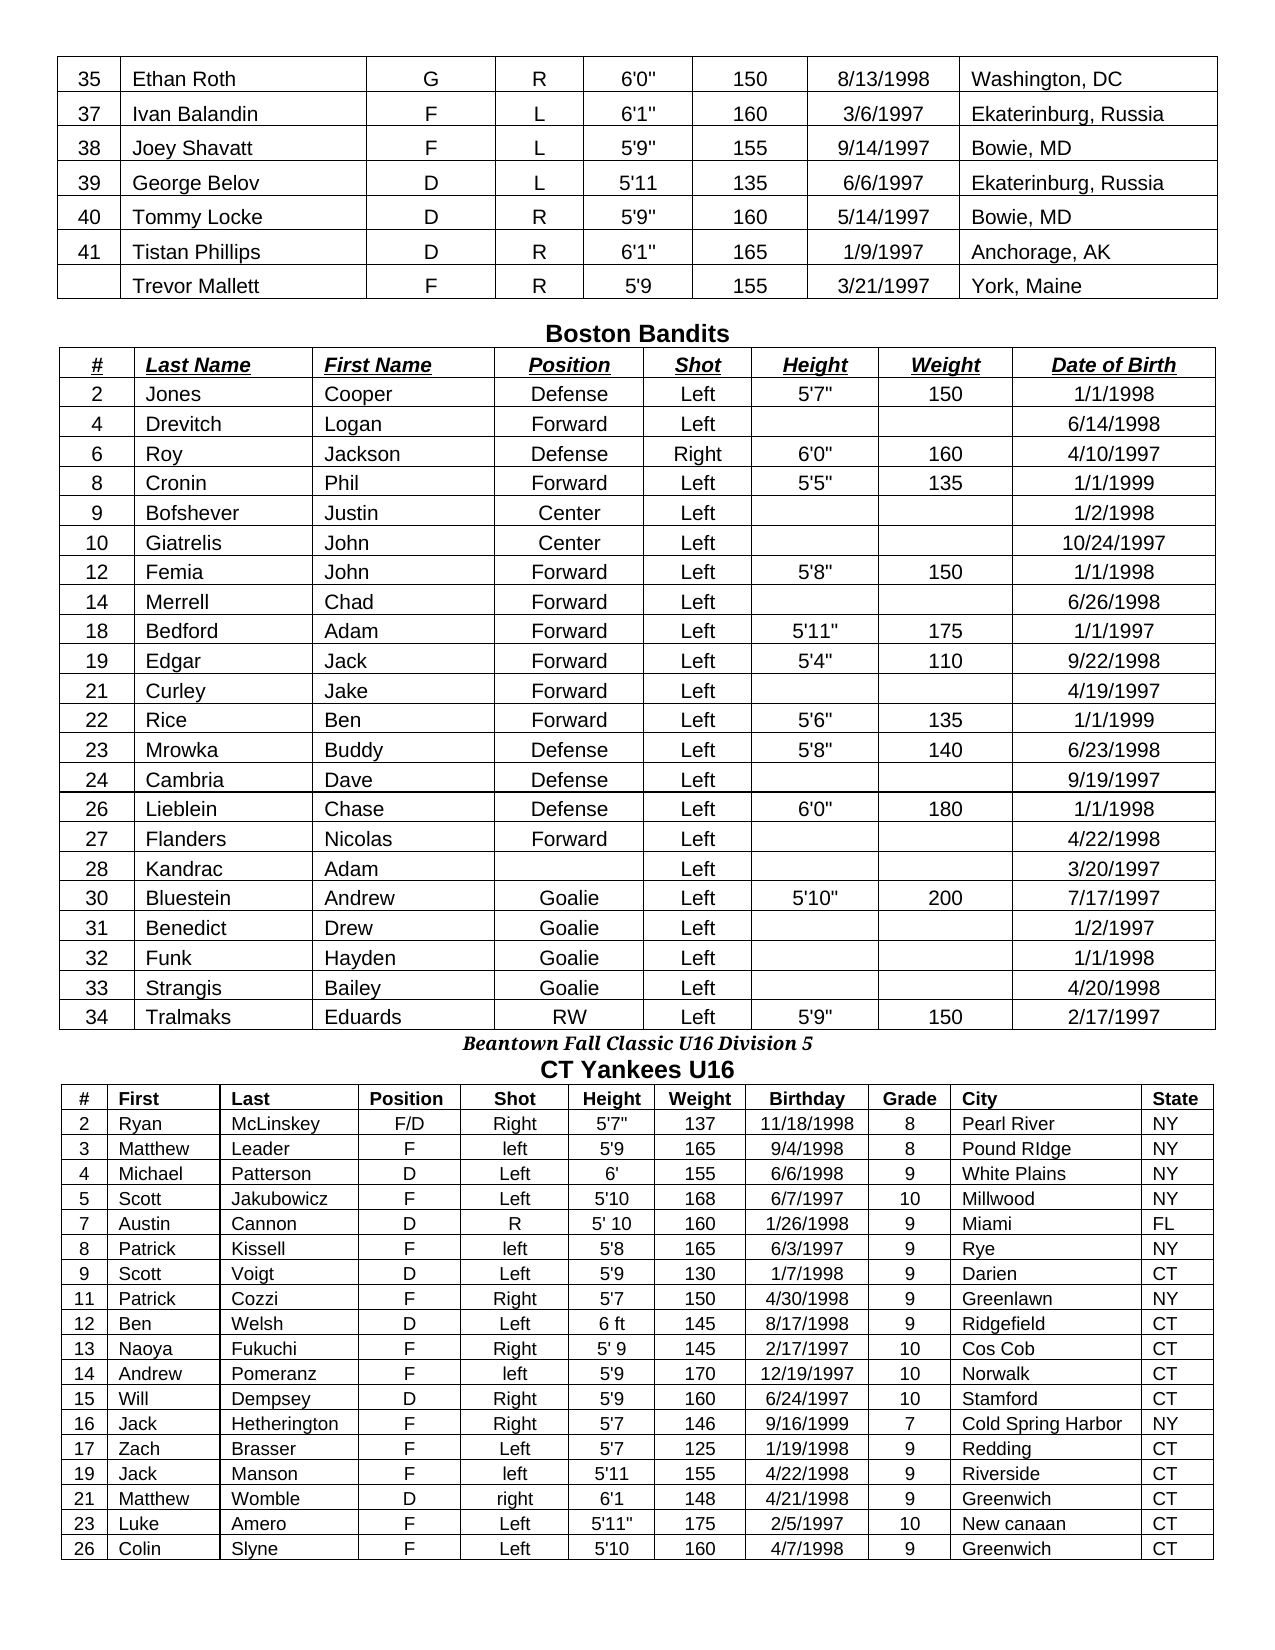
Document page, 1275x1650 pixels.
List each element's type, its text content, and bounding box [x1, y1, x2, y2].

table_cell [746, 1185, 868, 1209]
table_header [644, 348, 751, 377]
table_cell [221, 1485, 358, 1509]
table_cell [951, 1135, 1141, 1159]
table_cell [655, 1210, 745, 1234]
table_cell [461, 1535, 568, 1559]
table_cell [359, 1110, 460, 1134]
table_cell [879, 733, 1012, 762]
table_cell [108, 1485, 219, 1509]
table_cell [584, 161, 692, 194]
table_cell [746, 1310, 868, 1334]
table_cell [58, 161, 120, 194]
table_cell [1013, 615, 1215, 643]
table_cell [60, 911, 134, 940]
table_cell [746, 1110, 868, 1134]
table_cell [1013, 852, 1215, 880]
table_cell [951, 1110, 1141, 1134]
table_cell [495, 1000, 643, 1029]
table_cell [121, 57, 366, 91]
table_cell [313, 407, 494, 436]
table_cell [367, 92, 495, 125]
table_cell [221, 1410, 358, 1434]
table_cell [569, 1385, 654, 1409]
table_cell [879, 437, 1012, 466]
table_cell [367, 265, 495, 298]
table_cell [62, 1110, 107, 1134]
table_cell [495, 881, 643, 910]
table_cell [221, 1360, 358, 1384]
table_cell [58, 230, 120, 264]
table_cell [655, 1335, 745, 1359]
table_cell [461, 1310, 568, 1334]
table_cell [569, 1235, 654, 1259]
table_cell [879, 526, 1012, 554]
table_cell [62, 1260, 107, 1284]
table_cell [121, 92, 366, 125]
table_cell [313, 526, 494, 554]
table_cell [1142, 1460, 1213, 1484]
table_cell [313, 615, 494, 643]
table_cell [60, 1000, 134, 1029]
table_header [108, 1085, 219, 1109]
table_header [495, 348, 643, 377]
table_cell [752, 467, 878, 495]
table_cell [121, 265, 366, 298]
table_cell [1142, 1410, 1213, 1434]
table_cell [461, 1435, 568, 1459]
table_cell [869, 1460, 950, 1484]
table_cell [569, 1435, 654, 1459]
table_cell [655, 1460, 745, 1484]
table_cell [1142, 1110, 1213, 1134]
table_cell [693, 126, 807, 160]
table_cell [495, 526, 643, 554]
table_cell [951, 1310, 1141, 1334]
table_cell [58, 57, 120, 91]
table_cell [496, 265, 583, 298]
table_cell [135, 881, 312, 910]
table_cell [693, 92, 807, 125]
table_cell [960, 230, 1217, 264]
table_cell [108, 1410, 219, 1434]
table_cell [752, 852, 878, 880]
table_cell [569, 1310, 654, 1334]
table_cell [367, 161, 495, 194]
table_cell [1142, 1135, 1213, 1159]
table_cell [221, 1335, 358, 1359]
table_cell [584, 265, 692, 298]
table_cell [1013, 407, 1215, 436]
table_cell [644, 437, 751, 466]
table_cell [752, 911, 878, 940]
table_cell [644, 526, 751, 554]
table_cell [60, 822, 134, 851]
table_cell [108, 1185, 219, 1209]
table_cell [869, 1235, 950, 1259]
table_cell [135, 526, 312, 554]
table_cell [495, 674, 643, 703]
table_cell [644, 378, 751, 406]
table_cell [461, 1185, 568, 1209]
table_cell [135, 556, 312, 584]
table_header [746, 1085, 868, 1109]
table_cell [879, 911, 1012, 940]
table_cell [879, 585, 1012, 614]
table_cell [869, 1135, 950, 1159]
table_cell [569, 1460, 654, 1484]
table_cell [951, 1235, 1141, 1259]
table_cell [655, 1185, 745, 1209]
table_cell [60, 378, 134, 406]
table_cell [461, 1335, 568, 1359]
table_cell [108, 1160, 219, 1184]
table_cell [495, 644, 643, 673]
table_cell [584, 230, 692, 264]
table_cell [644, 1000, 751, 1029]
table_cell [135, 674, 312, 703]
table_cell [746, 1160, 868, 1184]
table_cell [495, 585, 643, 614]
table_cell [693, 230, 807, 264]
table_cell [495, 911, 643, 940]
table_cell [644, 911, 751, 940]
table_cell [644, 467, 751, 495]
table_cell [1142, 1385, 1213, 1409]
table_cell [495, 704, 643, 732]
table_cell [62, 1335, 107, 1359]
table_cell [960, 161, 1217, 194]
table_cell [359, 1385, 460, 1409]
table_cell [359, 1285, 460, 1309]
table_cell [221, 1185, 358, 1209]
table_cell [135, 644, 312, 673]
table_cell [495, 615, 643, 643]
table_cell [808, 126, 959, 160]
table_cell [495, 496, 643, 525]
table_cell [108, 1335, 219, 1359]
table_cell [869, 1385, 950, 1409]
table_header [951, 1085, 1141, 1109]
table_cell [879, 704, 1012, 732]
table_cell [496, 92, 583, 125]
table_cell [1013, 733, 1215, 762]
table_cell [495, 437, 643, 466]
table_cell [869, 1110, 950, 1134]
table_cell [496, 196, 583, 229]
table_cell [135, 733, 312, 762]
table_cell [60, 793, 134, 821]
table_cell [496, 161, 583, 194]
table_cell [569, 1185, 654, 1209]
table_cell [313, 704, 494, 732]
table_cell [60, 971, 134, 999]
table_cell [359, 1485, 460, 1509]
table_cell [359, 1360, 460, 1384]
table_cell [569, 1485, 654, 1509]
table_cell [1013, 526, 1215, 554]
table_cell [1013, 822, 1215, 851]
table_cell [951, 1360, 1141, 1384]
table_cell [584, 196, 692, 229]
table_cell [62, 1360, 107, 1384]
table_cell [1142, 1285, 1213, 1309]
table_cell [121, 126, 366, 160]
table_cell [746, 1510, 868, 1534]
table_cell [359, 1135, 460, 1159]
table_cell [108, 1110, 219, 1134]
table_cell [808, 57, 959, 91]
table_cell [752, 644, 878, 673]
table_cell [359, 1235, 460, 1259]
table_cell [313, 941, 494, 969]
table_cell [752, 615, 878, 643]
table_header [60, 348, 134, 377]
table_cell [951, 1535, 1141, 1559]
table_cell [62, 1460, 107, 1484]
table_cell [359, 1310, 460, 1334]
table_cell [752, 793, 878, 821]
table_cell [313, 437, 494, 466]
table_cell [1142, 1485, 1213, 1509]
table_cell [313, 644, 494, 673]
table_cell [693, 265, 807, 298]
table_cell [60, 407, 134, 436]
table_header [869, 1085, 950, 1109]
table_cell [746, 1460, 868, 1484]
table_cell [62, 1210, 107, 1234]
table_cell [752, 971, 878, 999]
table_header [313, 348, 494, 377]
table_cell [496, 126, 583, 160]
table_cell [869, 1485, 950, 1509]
text Boston Bandits [75, 318, 1200, 347]
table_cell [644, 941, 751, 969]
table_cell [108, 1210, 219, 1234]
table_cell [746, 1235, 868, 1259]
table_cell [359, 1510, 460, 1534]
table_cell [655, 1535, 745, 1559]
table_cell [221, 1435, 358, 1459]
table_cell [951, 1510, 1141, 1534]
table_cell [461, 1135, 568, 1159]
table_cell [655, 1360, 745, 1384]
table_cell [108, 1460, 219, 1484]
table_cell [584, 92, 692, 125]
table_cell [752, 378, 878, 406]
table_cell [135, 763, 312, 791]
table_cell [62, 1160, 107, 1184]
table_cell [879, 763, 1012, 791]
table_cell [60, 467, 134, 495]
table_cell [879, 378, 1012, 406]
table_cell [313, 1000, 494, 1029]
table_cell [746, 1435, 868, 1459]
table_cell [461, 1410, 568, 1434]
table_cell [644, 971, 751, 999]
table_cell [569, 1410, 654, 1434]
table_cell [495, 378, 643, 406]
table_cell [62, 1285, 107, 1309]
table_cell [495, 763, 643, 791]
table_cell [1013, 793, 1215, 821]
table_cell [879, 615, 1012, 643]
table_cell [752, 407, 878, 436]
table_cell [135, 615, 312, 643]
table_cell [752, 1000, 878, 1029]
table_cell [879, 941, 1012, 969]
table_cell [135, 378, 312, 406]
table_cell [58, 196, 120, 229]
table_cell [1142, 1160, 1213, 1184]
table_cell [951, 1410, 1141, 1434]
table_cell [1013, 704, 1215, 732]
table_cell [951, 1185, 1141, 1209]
text CT Yankees U16 [75, 1055, 1200, 1084]
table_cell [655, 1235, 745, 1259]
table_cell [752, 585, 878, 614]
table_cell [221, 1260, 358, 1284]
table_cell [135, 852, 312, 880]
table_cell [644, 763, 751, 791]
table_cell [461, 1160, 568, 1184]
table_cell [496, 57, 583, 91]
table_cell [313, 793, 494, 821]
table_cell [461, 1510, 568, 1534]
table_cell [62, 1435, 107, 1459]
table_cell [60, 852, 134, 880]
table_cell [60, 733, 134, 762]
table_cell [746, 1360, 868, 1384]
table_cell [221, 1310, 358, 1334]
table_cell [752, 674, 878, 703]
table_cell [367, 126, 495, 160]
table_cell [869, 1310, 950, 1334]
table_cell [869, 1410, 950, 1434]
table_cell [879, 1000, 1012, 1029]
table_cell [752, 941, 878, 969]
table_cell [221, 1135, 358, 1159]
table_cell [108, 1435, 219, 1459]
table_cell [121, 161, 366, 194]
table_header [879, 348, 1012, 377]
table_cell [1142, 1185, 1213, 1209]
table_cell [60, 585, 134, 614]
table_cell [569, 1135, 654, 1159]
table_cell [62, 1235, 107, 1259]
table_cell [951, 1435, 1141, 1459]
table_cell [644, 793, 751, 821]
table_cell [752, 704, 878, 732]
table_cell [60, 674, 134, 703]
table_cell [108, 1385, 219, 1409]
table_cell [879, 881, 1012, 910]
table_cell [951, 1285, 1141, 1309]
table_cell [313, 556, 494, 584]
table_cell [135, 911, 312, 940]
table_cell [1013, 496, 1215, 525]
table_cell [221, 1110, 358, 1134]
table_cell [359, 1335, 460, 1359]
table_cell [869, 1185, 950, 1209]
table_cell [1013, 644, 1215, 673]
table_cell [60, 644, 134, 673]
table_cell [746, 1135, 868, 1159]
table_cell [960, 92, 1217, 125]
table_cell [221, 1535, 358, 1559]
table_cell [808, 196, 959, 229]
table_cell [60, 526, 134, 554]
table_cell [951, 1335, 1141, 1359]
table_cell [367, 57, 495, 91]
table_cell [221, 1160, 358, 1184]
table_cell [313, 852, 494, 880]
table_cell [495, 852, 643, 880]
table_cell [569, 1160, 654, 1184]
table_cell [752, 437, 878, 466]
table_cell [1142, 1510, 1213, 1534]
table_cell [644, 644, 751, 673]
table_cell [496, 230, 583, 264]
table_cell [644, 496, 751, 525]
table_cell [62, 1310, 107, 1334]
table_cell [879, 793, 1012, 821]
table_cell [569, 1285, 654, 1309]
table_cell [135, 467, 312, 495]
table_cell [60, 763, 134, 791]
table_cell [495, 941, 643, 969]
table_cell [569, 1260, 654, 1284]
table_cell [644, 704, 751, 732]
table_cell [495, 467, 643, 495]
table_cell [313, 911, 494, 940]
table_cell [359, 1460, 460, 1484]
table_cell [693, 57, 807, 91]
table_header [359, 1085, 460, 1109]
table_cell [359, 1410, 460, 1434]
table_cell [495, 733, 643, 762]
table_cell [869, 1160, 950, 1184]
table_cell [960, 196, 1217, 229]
text Beantown Fall Classic U16 Division 5 [75, 1030, 1200, 1055]
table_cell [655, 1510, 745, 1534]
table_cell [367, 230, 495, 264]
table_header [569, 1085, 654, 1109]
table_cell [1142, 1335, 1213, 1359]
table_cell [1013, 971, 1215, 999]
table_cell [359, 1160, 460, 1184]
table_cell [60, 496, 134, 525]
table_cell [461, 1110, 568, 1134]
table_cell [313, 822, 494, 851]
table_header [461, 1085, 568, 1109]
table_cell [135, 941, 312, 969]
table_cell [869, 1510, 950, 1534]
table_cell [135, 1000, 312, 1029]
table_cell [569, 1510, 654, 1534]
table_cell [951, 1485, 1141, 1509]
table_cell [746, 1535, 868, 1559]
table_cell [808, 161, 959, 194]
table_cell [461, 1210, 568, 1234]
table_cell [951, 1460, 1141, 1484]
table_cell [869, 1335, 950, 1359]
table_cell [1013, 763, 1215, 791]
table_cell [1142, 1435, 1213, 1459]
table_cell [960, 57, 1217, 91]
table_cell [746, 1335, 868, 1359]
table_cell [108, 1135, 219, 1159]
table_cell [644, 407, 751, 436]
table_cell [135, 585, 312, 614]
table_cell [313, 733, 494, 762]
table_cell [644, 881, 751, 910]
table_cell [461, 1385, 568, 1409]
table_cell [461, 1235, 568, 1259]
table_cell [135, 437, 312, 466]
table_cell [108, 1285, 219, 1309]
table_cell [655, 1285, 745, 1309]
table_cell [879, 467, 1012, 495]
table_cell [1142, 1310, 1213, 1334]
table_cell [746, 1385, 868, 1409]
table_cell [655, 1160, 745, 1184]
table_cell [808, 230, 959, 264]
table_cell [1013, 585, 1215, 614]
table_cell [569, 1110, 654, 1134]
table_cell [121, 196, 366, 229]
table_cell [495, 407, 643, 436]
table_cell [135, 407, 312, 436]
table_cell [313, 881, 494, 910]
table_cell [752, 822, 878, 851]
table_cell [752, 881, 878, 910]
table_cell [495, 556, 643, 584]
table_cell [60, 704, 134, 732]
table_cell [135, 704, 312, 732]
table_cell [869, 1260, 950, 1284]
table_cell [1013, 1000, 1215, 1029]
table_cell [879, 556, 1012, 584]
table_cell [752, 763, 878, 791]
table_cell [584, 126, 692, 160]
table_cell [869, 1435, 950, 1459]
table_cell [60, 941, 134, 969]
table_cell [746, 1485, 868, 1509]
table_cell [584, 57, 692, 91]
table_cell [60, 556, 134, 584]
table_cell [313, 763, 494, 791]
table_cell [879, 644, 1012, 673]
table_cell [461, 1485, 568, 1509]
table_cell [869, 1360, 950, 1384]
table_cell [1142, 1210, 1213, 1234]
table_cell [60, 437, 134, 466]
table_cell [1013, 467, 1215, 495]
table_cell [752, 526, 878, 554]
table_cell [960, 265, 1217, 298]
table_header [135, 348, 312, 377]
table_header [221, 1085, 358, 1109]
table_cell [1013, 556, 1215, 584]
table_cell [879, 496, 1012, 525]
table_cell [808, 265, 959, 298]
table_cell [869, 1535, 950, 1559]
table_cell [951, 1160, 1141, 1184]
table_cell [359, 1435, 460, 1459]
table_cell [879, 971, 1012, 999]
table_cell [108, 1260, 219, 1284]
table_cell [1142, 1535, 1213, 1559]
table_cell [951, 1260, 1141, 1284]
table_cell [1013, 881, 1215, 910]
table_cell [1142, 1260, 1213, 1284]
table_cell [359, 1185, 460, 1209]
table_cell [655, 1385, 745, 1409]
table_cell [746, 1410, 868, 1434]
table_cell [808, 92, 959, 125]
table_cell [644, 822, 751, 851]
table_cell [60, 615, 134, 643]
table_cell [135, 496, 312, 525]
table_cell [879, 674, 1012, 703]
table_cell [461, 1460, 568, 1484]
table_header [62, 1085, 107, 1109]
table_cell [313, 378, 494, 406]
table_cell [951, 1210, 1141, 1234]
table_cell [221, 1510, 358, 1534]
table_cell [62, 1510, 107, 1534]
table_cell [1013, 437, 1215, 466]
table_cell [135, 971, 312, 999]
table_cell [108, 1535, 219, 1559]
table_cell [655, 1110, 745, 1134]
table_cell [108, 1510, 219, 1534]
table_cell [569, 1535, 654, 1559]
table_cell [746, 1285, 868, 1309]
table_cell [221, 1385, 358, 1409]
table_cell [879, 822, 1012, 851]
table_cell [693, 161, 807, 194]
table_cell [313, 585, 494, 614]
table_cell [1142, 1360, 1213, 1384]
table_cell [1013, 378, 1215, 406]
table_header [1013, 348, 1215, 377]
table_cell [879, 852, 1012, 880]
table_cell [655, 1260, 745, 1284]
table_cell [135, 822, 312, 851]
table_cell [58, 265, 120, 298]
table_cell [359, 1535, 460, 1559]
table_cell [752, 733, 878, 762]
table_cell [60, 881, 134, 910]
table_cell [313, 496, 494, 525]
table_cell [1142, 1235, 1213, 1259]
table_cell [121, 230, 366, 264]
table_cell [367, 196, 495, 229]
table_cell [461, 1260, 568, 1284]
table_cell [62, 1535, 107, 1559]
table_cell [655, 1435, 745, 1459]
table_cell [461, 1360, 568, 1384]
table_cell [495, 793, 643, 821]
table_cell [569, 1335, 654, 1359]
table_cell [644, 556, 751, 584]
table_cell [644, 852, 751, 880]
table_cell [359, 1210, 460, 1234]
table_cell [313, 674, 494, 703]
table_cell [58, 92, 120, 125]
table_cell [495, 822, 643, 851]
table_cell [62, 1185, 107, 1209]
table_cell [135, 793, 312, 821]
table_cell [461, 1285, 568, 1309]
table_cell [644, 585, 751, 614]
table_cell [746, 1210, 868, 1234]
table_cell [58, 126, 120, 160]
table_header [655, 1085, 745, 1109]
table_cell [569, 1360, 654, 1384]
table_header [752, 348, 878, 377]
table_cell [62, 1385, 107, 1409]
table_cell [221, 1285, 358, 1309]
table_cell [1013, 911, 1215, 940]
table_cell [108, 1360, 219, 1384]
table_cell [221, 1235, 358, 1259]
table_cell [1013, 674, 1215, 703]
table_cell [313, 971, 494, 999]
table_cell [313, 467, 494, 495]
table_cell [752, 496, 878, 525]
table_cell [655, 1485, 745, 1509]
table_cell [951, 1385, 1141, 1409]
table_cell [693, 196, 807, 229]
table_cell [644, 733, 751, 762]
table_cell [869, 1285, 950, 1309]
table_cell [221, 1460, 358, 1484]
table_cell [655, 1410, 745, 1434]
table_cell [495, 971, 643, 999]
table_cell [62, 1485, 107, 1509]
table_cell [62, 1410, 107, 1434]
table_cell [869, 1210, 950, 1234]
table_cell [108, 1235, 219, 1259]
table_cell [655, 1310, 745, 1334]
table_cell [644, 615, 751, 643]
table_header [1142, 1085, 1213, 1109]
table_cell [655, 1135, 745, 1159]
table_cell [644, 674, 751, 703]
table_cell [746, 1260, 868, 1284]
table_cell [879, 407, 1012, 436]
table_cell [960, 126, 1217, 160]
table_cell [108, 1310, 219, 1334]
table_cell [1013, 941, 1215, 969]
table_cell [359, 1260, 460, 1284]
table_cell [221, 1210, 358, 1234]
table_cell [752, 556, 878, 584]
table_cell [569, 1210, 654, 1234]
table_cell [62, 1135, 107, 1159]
